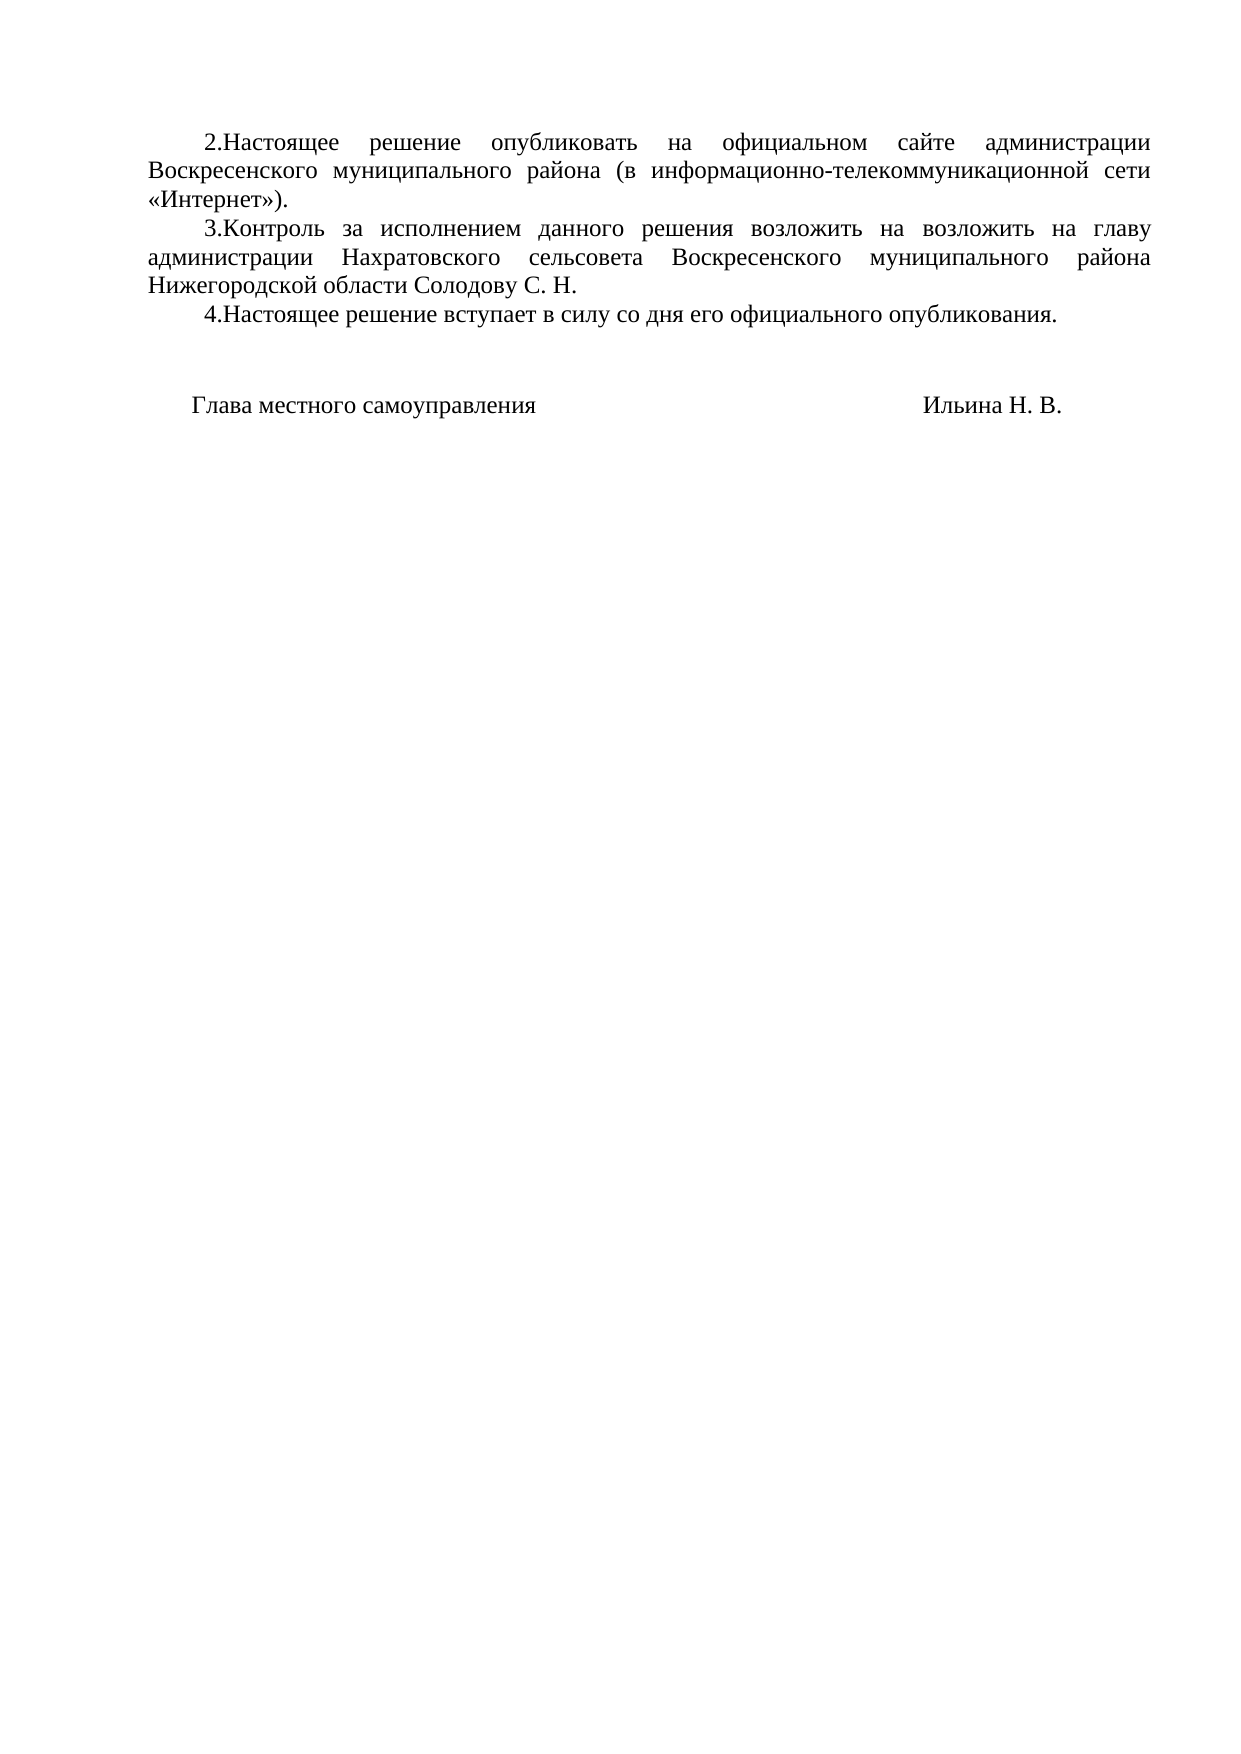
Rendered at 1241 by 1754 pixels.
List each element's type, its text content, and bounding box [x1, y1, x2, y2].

text 3.Контроль за исполнением данного решения возложить на возложить на главу администрации Нахратовского сельсовета Воскресенского муниципального района Нижегородской области Солодову С. Н. [148, 213, 1152, 299]
text 2.Настоящее решение опубликовать на официальном сайте администрации Воскресенского муниципального района (в информационно-телекоммуникационной сети «Интернет»). [148, 127, 1152, 213]
text 4.Настоящее решение вступает в силу со дня его официального опубликования. [148, 299, 1152, 328]
text Глава местного самоуправления Ильина Н. В. [154, 390, 1152, 419]
